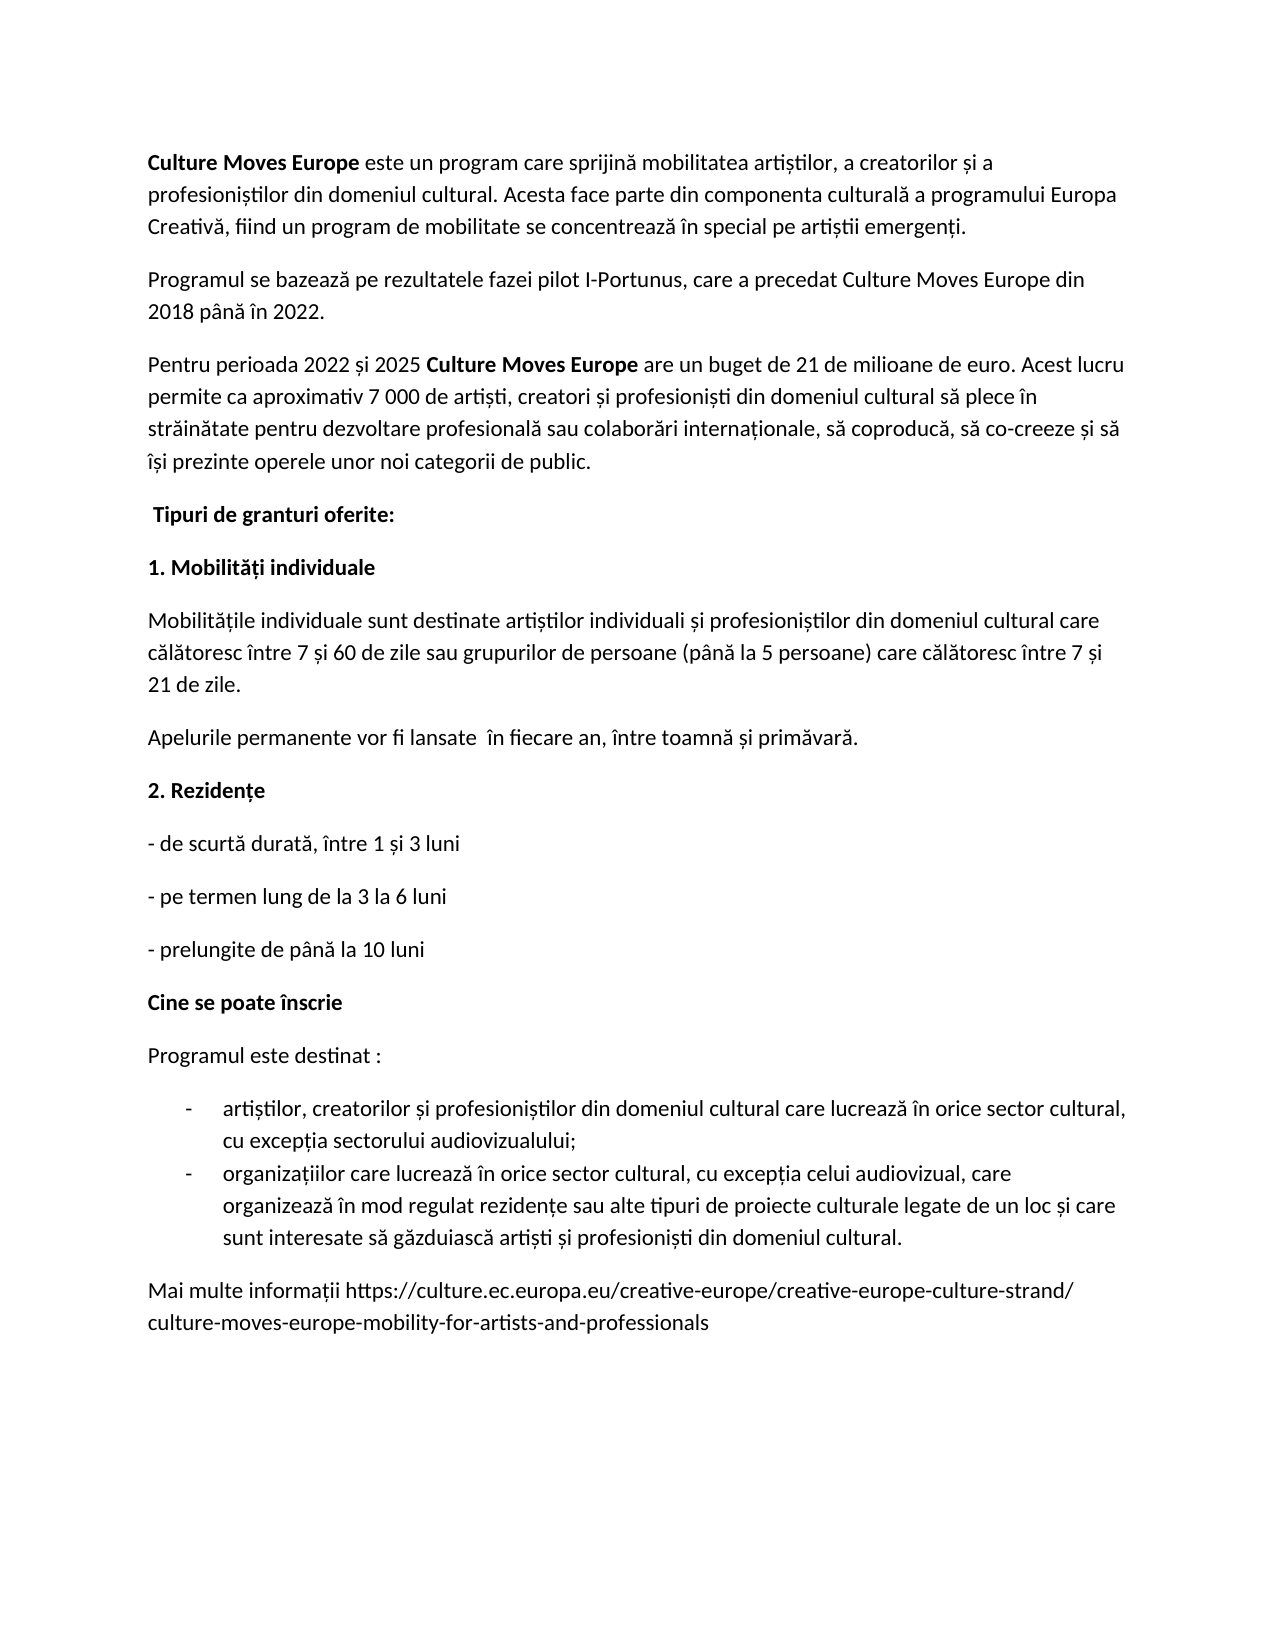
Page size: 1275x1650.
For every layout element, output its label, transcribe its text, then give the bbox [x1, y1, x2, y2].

text Mobilitățile individuale sunt destinate artiștilor individuali și profesioniștilor din domeniul cultural care călătoresc între 7 și 60 de zile sau grupurilor de persoane (până la 5 persoane) care călătoresc între 7 și 21 de zile. [148, 606, 1127, 698]
text Programul este destinat : [148, 1041, 1127, 1069]
text Culture Moves Europe este un program care sprijină mobilitatea artiștilor, a creatorilor și a profesioniștilor din domeniul cultural. Acesta face parte din componenta culturală a programului Europa Creativă, fiind un program de mobilitate se concentrează în special pe artiștii emergenți. [148, 148, 1127, 240]
text Apelurile permanente vor fi lansate în fiecare an, între toamnă și primăvară. [148, 723, 1127, 751]
text Cine se poate înscrie [148, 988, 1127, 1016]
text - de scurtă durată, între 1 și 3 luni [148, 829, 1127, 857]
text 2. Rezidențe [148, 776, 1127, 804]
text Pentru perioada 2022 și 2025 Culture Moves Europe are un buget de 21 de milioane de euro. Acest lucru permite ca aproximativ 7 000 de artiști, creatori și profesioniști din domeniul cultural să plece în străinătate pentru dezvoltare profesională sau colaborări internaționale, să coproducă, să co-creeze și să își prezinte operele unor noi categorii de public. [148, 350, 1127, 475]
text - prelungite de până la 10 luni [148, 935, 1127, 963]
text Mai multe informații https://culture.ec.europa.eu/creative-europe/creative-europe-culture-strand/culture-moves-europe-mobility-for-artists-and-professionals [148, 1276, 1127, 1336]
text 1. Mobilități individuale [148, 553, 1127, 581]
text Tipuri de granturi oferite: [148, 500, 1127, 528]
text Programul se bazează pe rezultatele fazei pilot I-Portunus, care a precedat Culture Moves Europe din 2018 până în 2022. [148, 265, 1127, 325]
text - pe termen lung de la 3 la 6 luni [148, 882, 1127, 910]
list organizațiilor care lucrează în orice sector cultural, cu excepția celui audiovizual, care organizează în mod regulat rezidențe sau alte tipuri de proiecte culturale legate de un loc și care sunt interesate să găzduiască artiști și profesioniști din domeniul cultural. [185, 1159, 1127, 1251]
list artiștilor, creatorilor și profesioniștilor din domeniul cultural care lucrează în orice sector cultural, cu excepția sectorului audiovizualului; [185, 1094, 1127, 1154]
